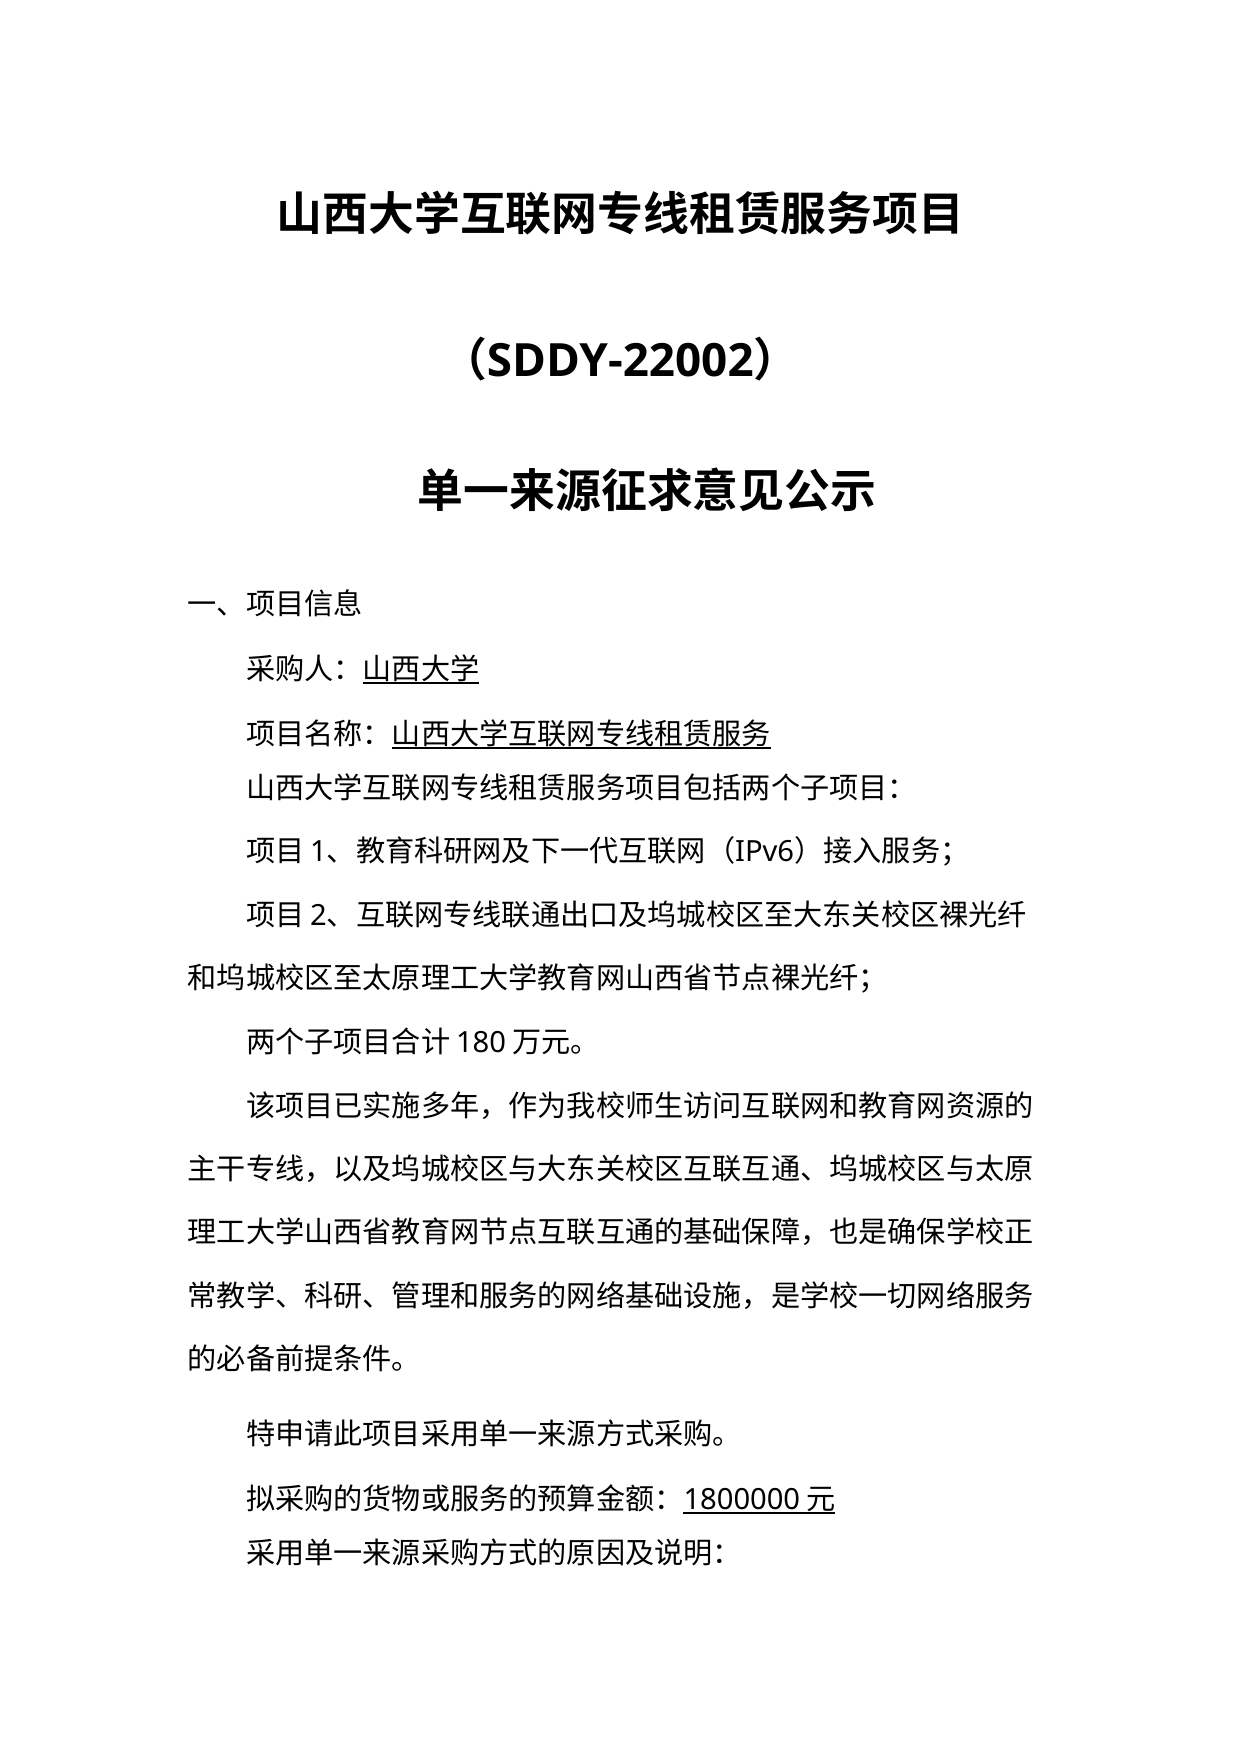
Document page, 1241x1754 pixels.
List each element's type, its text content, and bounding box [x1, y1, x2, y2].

text 拟采购的货物或服务的预算金额：1800000元 [187, 1464, 1053, 1529]
text 项目名称：山西大学互联网专线租赁服务 [187, 699, 1053, 764]
text 两个子项目合计180万元。 [187, 1018, 1053, 1061]
subtitle 单一来源征求意见公示 [187, 439, 1053, 536]
text 采购人：山西大学 [187, 634, 1053, 699]
text 采用单一来源采购方式的原因及说明： [187, 1529, 1053, 1572]
subtitle 山西大学互联网专线租赁服务项目（SDDY-22002） [187, 162, 1053, 406]
text 一、项目信息 [187, 569, 1053, 634]
text 山西大学互联网专线租赁服务项目包括两个子项目： [187, 764, 1053, 807]
text 特申请此项目采用单一来源方式采购。 [187, 1399, 1053, 1464]
text 项目1、教育科研网及下一代互联网（IPv6）接入服务； [187, 828, 1053, 870]
text 该项目已实施多年，作为我校师生访问互联网和教育网资源的主干专线，以及坞城校区与大东关校区互联互通、坞城校区与太原理工大学山西省教育网节点互联互通的基础保障，也是确保学校正常教学、科研、管理和服务的网络基础设施，是学校一切网络服务的必备前提条件。 [187, 1082, 1053, 1378]
text 项目2、互联网专线联通出口及坞城校区至大东关校区裸光纤和坞城校区至太原理工大学教育网山西省节点裸光纤； [187, 892, 1053, 997]
